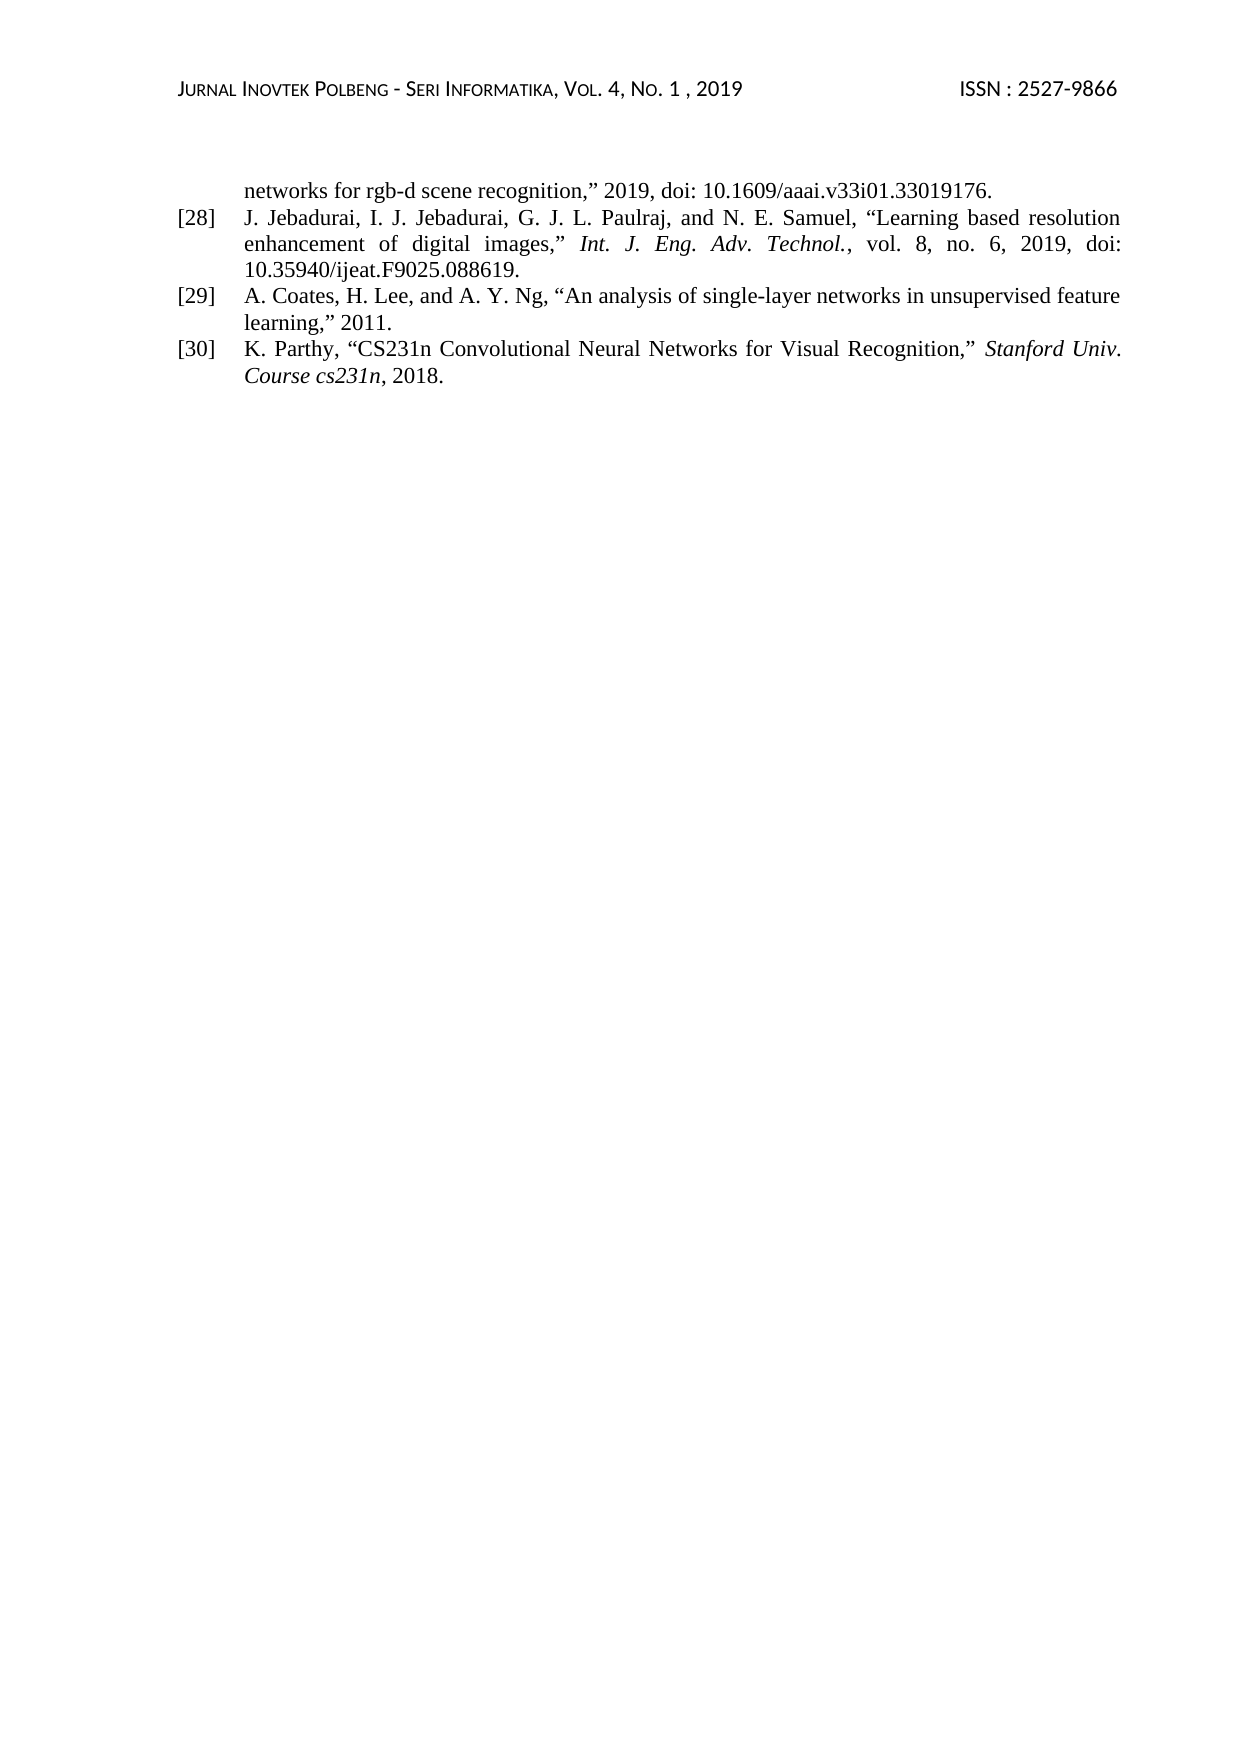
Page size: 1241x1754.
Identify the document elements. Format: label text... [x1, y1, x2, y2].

text [30] K. Parthy, “CS231n Convolutional Neural Networks for Visual Recognition,” Stanford Univ. Course cs231n, 2018. [177, 335, 1122, 388]
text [177, 177, 1122, 203]
text [29] A. Coates, H. Lee, and A. Y. Ng, “An analysis of single-layer networks in unsupervised feature learning,” 2011. [177, 283, 1122, 335]
text [28] J. Jebadurai, I. J. Jebadurai, G. J. L. Paulraj, and N. E. Samuel, “Learning based resolution enhancement of digital images,” Int. J. Eng. Adv. Technol., vol. 8, no. 6, 2019, doi: 10.35940/ijeat.F9025.088619. [177, 203, 1122, 283]
